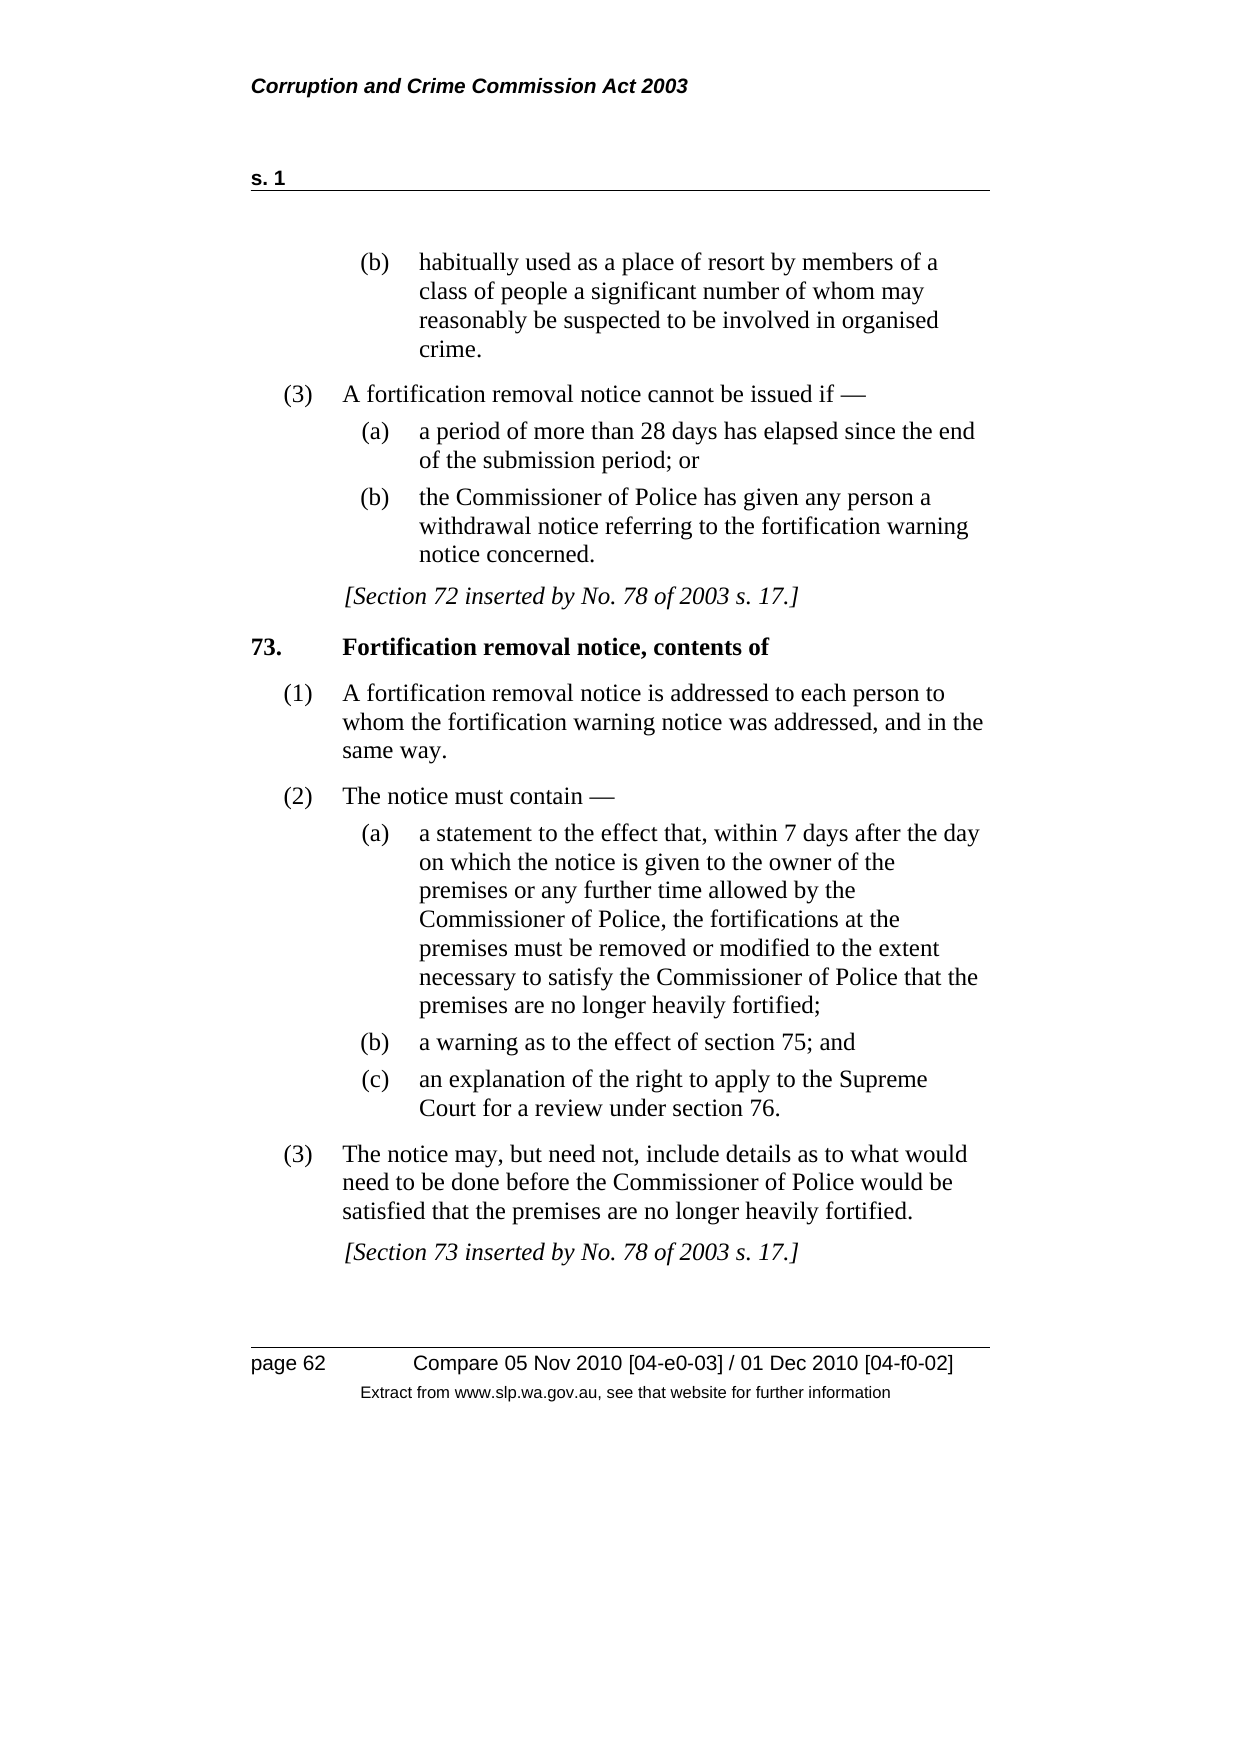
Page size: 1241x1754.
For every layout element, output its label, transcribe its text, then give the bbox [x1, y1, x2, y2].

text (a) a statement to the effect that, within 7 days after the day on which the notice is given to the owner of the premises or any further time allowed by the Commissioner of Police, the fortifications at the premises must be removed or modified to the extent necessary to satisfy the Commissioner of Police that the premises are no longer heavily fortified; [251, 818, 990, 1019]
text (b) habitually used as a place of resort by members of a class of people a significant number of whom may reasonably be suspected to be involved in organised crime. [251, 247, 990, 362]
text (b) the Commissioner of Police has given any person a withdrawal notice referring to the fortification warning notice concerned. [251, 482, 990, 568]
text [Section 73 inserted by No. 78 of 2003 s. 17.] [251, 1237, 990, 1266]
subtitle 73. Fortification removal notice, contents of [251, 632, 990, 661]
text (a) a period of more than 28 days has elapsed since the end of the submission period; or [251, 416, 990, 474]
text (1) A fortification removal notice is addressed to each person to whom the fortification warning notice was addressed, and in the same way. [251, 678, 990, 764]
text (3) A fortification removal notice cannot be issued if — [251, 379, 990, 408]
text (3) The notice may, but need not, include details as to what would need to be done before the Commissioner of Police would be satisfied that the premises are no longer heavily fortified. [251, 1139, 990, 1225]
text (2) The notice must contain — [251, 781, 990, 809]
text (b) a warning as to the effect of section 75; and [251, 1027, 990, 1056]
text (c) an explanation of the right to apply to the Supreme Court for a review under section 76. [251, 1064, 990, 1122]
text [Section 72 inserted by No. 78 of 2003 s. 17.] [251, 581, 990, 609]
